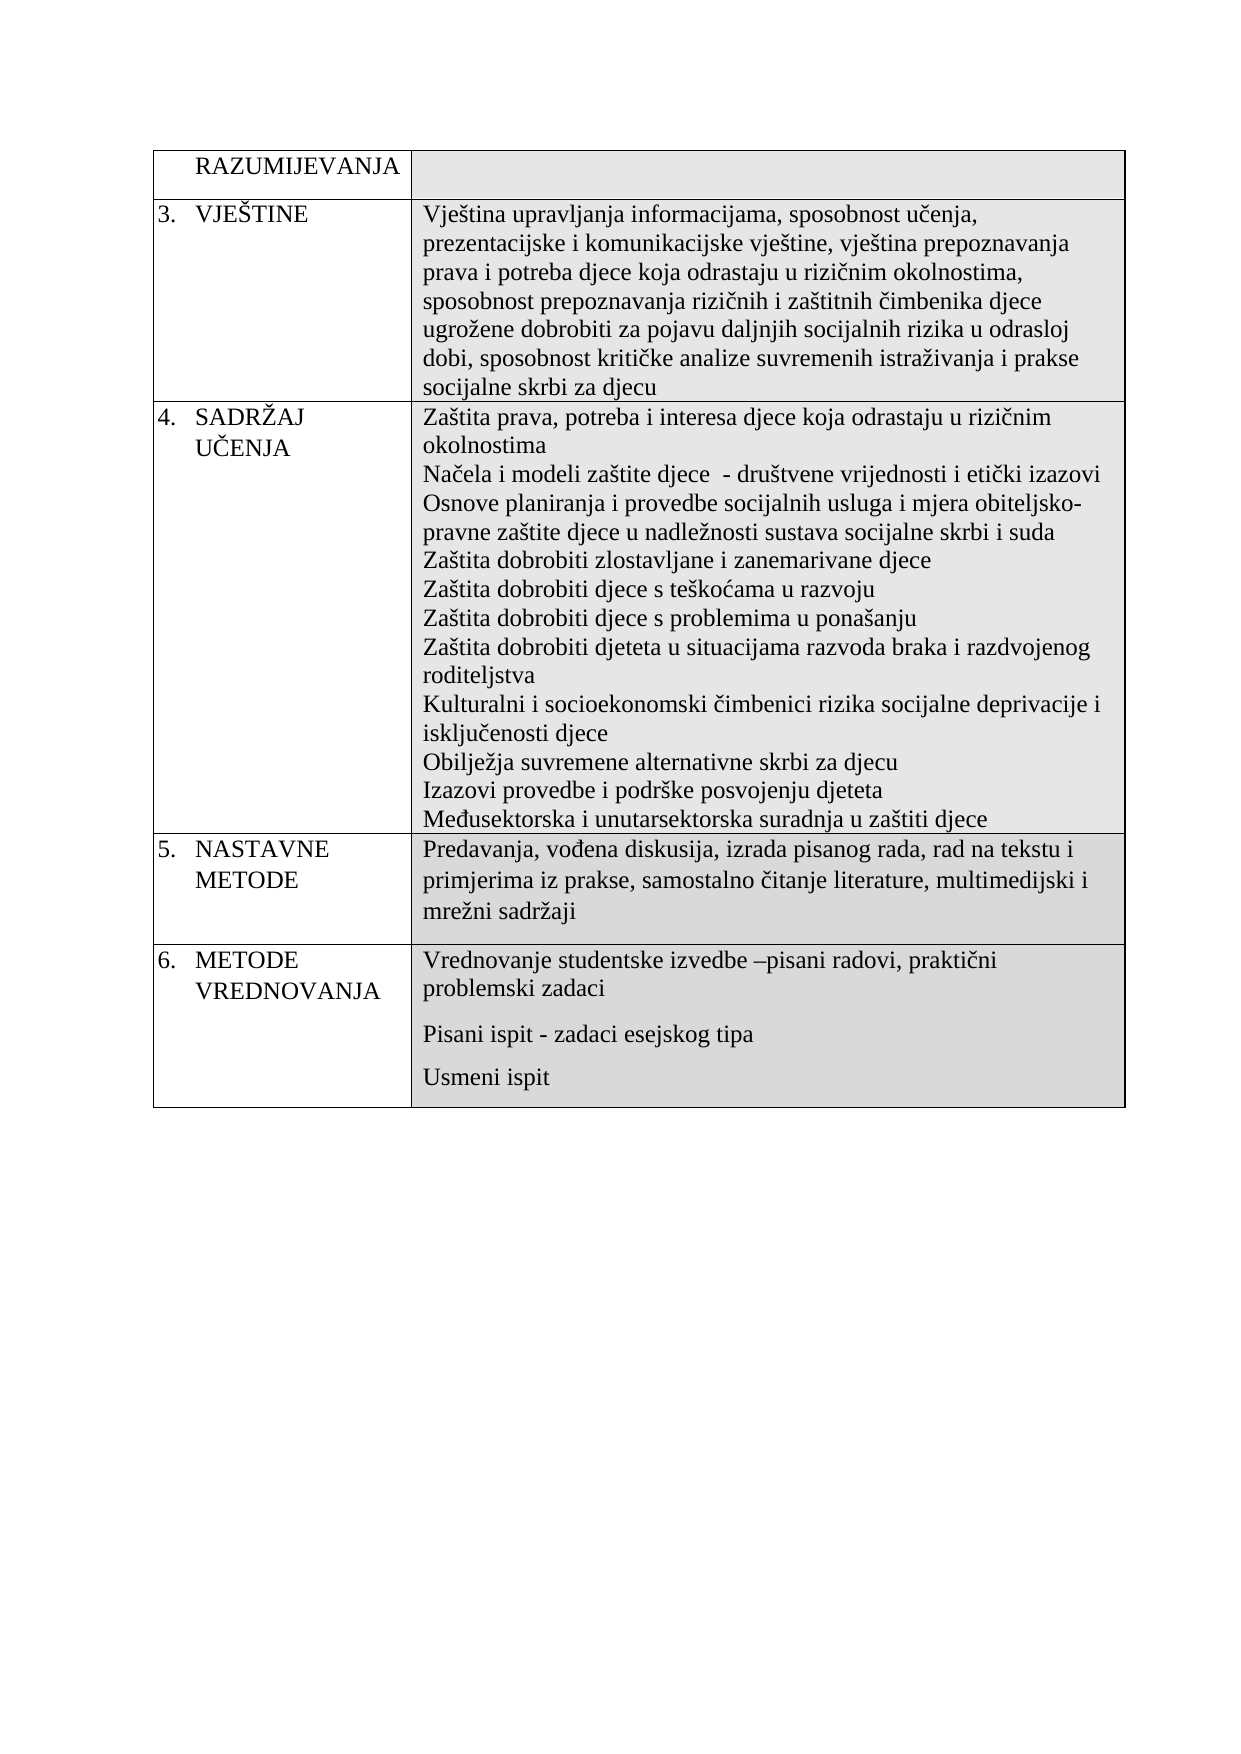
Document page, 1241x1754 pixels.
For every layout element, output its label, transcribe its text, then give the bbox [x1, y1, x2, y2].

table_cell METODE VREDNOVANJA [154, 945, 411, 1107]
table_cell SADRŽAJ UČENJA [154, 402, 411, 833]
table_cell Analiza [412, 151, 1124, 198]
table_cell Predavanja, vođena diskusija, izrada pisanog rada, rad na tekstu i primjerima iz prakse, samostalno čitanje literature, multimedijski i mrežni sadržaji [412, 834, 1124, 944]
table_cell Zaštita prava, potreba i interesa djece koja odrastaju u rizičnim okolnostima Načela i modeli zaštite djece - društvene vrijednosti i etički izazovi Osnove planiranja i provedbe socijalnih usluga i mjera obiteljsko-pravne zaštite djece u nadležnosti sustava socijalne skrbi i suda Zaštita dobrobiti zlostavljane i zanemarivane djece Zaštita dobrobiti djece s teškoćama u razvoju Zaštita dobrobiti djece s problemima u ponašanju Zaštita dobrobiti djeteta u situacijama razvoda braka i razdvojenog roditeljstva Kulturalni i socioekonomski čimbenici rizika socijalne deprivacije i isključenosti djece Obilježja suvremene alternativne skrbi za djecu Izazovi provedbe i podrške posvojenju djeteta Međusektorska i unutarsektorska suradnja u zaštiti djece [412, 402, 1124, 833]
table_cell Vještina upravljanja informacijama, sposobnost učenja, prezentacijske i komunikacijske vještine, vještina prepoznavanja prava i potreba djece koja odrastaju u rizičnim okolnostima, sposobnost prepoznavanja rizičnih i zaštitnih čimbenika djece ugrožene dobrobiti za pojavu daljnjih socijalnih rizika u odrasloj dobi, sposobnost kritičke analize suvremenih istraživanja i prakse socijalne skrbi za djecu [412, 200, 1124, 401]
table_cell NASTAVNE METODE [154, 834, 411, 944]
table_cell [154, 151, 411, 198]
table_cell Vrednovanje studentske izvedbe –pisani radovi, praktični problemski zadaci Pisani ispit - zadaci esejskog tipa Usmeni ispit [412, 945, 1124, 1107]
table_cell VJEŠTINE [154, 200, 411, 401]
